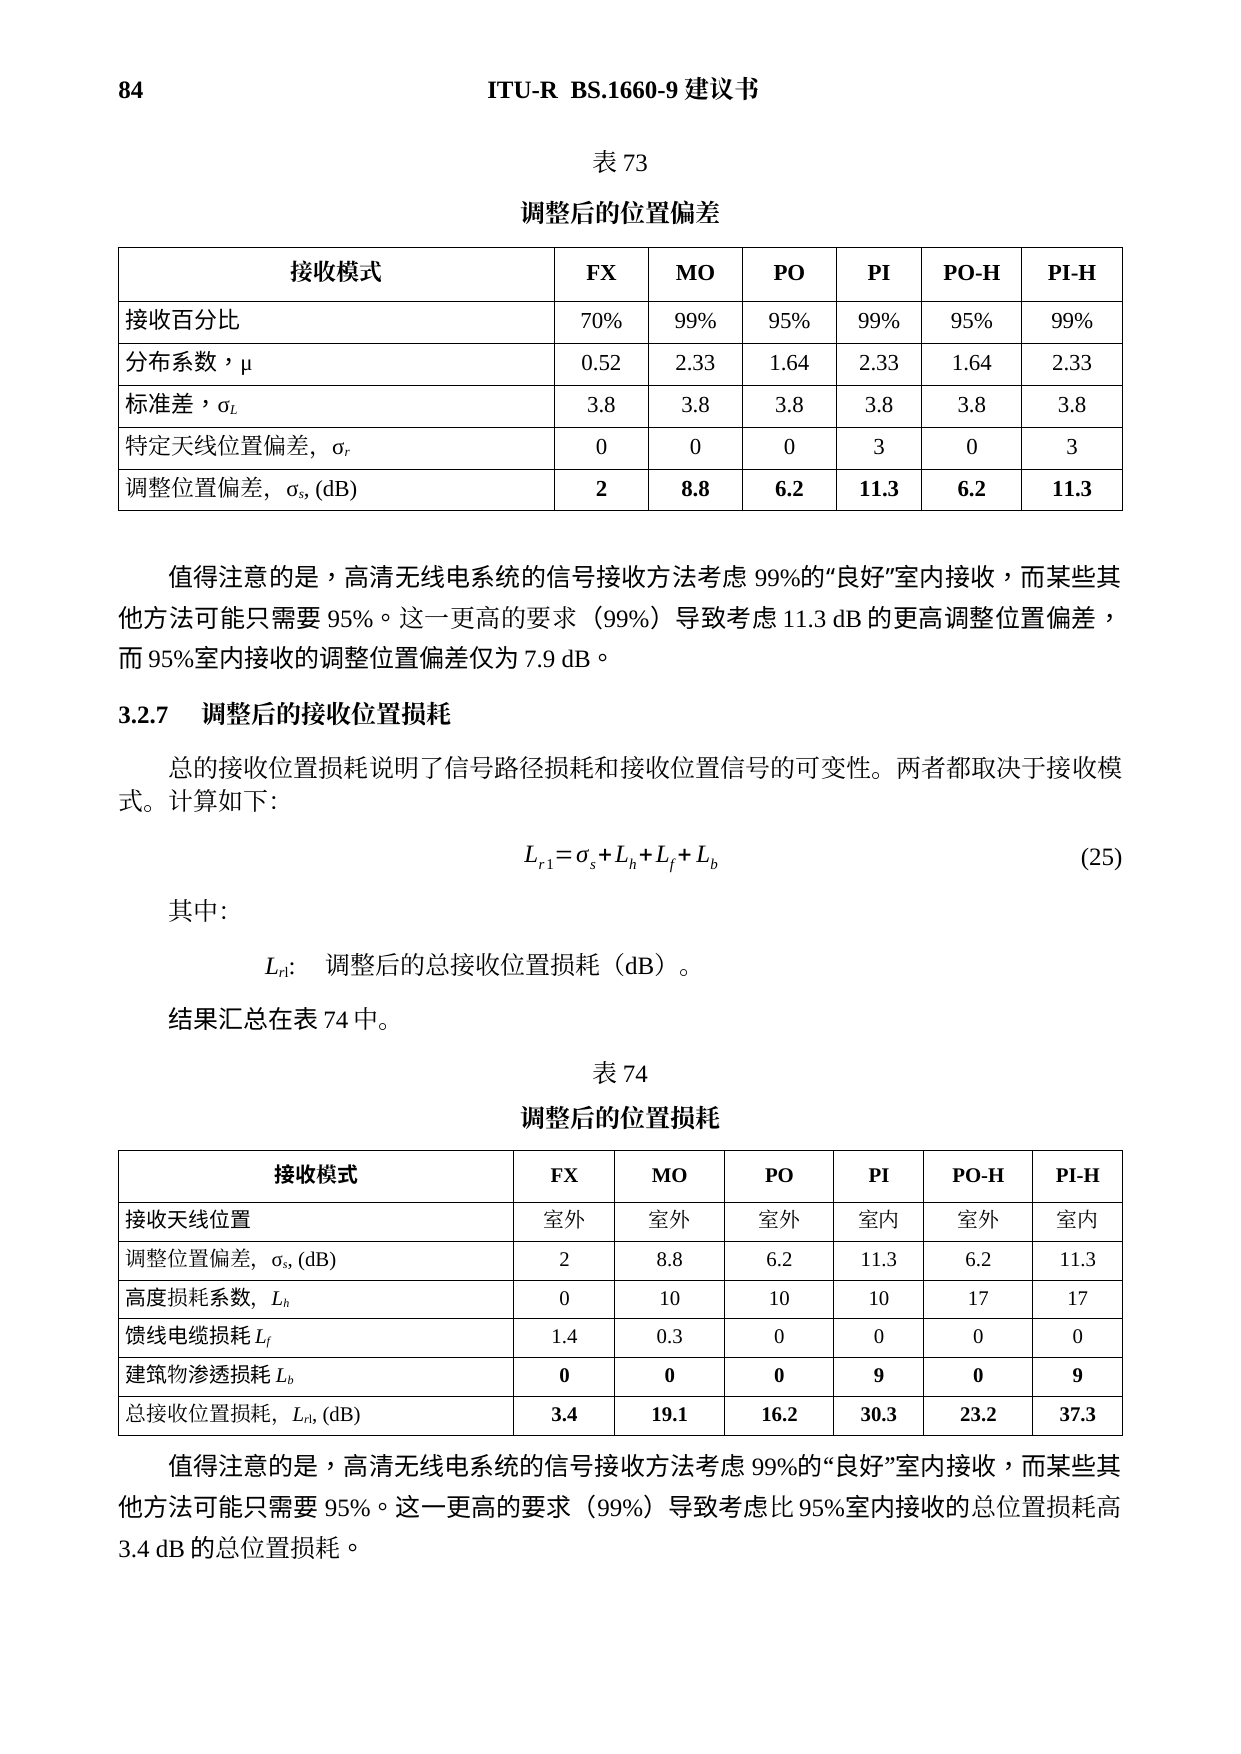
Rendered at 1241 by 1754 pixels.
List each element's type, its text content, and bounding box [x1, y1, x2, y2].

text 值得注意的是，高清无线电系统的信号接收方法考虑99%的“良好”室内接收，而某些其他方法可能只需要95%。这一更高的要求（99%）导致考虑比95%室内接收的总位置损耗高3.4 dB的总位置损耗。 [118, 1448, 1122, 1565]
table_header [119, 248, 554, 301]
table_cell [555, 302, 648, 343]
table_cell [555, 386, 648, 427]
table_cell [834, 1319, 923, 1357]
title 调整后的位置偏差 [118, 193, 1122, 229]
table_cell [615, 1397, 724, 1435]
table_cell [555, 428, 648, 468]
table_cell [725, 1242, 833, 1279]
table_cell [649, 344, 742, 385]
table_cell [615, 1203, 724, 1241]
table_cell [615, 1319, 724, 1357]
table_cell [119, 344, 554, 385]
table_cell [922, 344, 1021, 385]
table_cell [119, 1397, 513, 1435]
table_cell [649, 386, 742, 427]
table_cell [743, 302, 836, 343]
subtitle 3.2.7 调整后的接收位置损耗 [118, 700, 1122, 729]
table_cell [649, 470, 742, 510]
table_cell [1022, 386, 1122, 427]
text 总的接收位置损耗说明了信号路径损耗和接收位置信号的可变性。两者都取决于接收模式。计算如下： [118, 754, 1122, 816]
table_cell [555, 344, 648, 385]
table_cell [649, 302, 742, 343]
text 表73 [118, 148, 1122, 176]
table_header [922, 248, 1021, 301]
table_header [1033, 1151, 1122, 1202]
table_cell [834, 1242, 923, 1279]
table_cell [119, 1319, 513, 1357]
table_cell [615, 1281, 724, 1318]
text 值得注意的是，高清无线电系统的信号接收方法考虑99%的“良好”室内接收，而某些其他方法可能只需要95%。这一更高的要求（99%）导致考虑11.3 dB的更高调整位置偏差，而95%室内接收的调整位置偏差仅为7.9 dB。 [118, 560, 1122, 674]
text 其中： [118, 897, 1122, 926]
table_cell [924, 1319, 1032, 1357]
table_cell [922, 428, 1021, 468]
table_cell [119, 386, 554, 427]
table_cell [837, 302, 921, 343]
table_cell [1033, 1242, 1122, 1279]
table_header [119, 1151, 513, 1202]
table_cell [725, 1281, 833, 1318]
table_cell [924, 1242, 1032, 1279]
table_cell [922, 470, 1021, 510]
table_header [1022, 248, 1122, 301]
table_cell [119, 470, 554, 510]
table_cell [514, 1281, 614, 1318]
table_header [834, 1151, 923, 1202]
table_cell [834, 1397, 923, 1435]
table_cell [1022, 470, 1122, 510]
title 调整后的位置损耗 [118, 1104, 1122, 1133]
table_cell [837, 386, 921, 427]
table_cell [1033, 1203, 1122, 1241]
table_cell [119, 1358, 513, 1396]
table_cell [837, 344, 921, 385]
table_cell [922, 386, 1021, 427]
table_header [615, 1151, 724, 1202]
text Lrl: 调整后的总接收位置损耗（dB）。 [118, 951, 1122, 980]
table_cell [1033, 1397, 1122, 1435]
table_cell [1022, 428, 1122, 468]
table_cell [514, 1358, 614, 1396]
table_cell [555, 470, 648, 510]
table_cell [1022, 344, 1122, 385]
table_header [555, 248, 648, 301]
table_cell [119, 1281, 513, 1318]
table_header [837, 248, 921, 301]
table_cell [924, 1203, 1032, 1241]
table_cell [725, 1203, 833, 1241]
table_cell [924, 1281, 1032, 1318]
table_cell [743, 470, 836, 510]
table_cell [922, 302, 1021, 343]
text (25) [118, 841, 1122, 872]
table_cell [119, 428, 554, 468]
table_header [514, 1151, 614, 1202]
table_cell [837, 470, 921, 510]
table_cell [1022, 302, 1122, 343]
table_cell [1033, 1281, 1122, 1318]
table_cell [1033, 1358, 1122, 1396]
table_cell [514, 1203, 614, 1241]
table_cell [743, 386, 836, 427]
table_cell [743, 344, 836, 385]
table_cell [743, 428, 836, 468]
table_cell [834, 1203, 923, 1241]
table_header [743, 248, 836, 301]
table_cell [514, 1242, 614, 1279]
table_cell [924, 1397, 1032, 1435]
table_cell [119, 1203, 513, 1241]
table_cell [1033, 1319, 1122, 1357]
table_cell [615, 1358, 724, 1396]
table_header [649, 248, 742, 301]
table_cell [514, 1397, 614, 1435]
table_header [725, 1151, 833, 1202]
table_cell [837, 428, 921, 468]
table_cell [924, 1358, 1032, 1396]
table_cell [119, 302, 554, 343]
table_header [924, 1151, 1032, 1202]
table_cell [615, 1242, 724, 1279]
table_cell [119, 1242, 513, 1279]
text 表74 [118, 1059, 1122, 1088]
text 结果汇总在表74中。 [118, 1005, 1122, 1034]
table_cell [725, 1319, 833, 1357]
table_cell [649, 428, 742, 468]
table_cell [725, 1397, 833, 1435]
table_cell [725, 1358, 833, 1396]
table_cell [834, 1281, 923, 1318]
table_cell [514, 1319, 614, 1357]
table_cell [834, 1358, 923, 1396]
